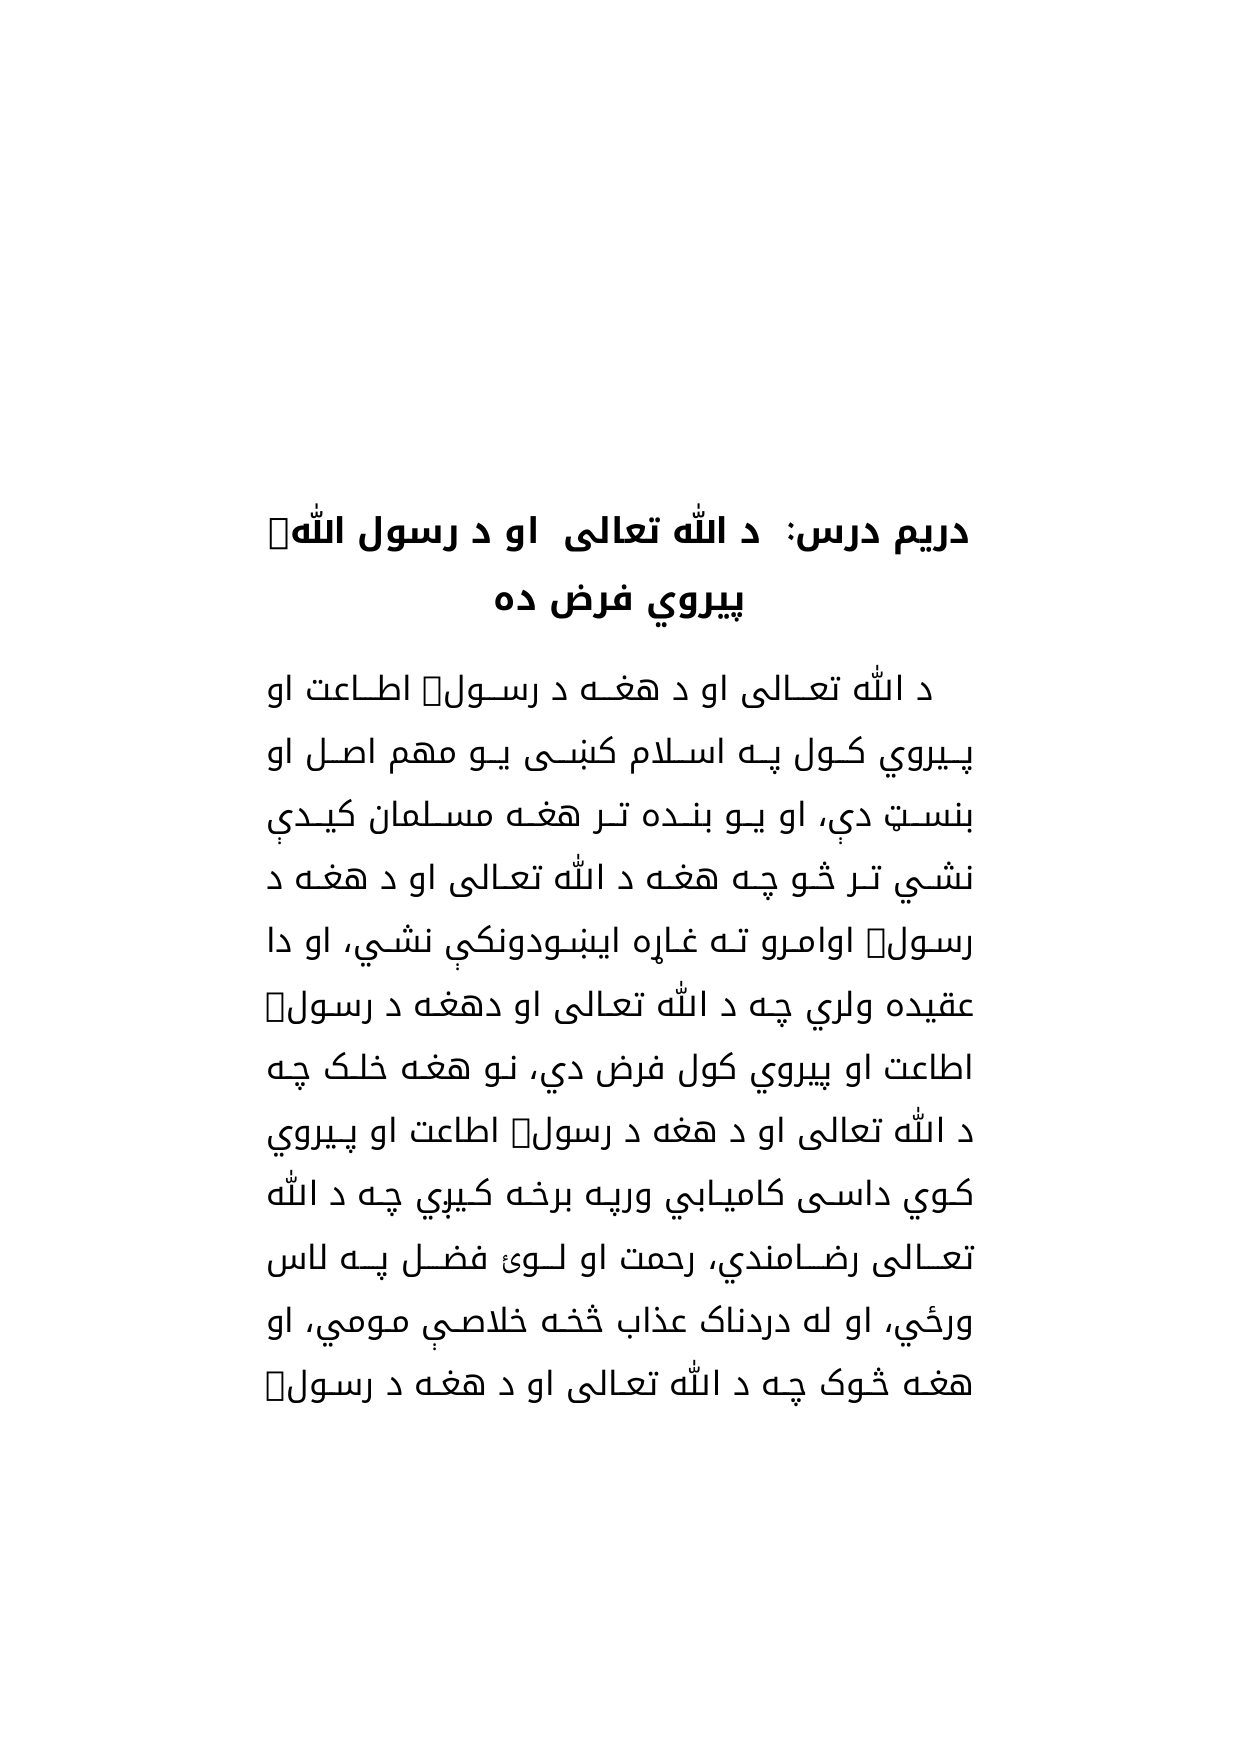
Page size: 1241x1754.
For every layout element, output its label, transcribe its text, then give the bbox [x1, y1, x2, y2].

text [266, 657, 974, 1416]
text دریم درس: د الله تعالی او د رسول الله پیروي فرض ده [266, 498, 974, 632]
